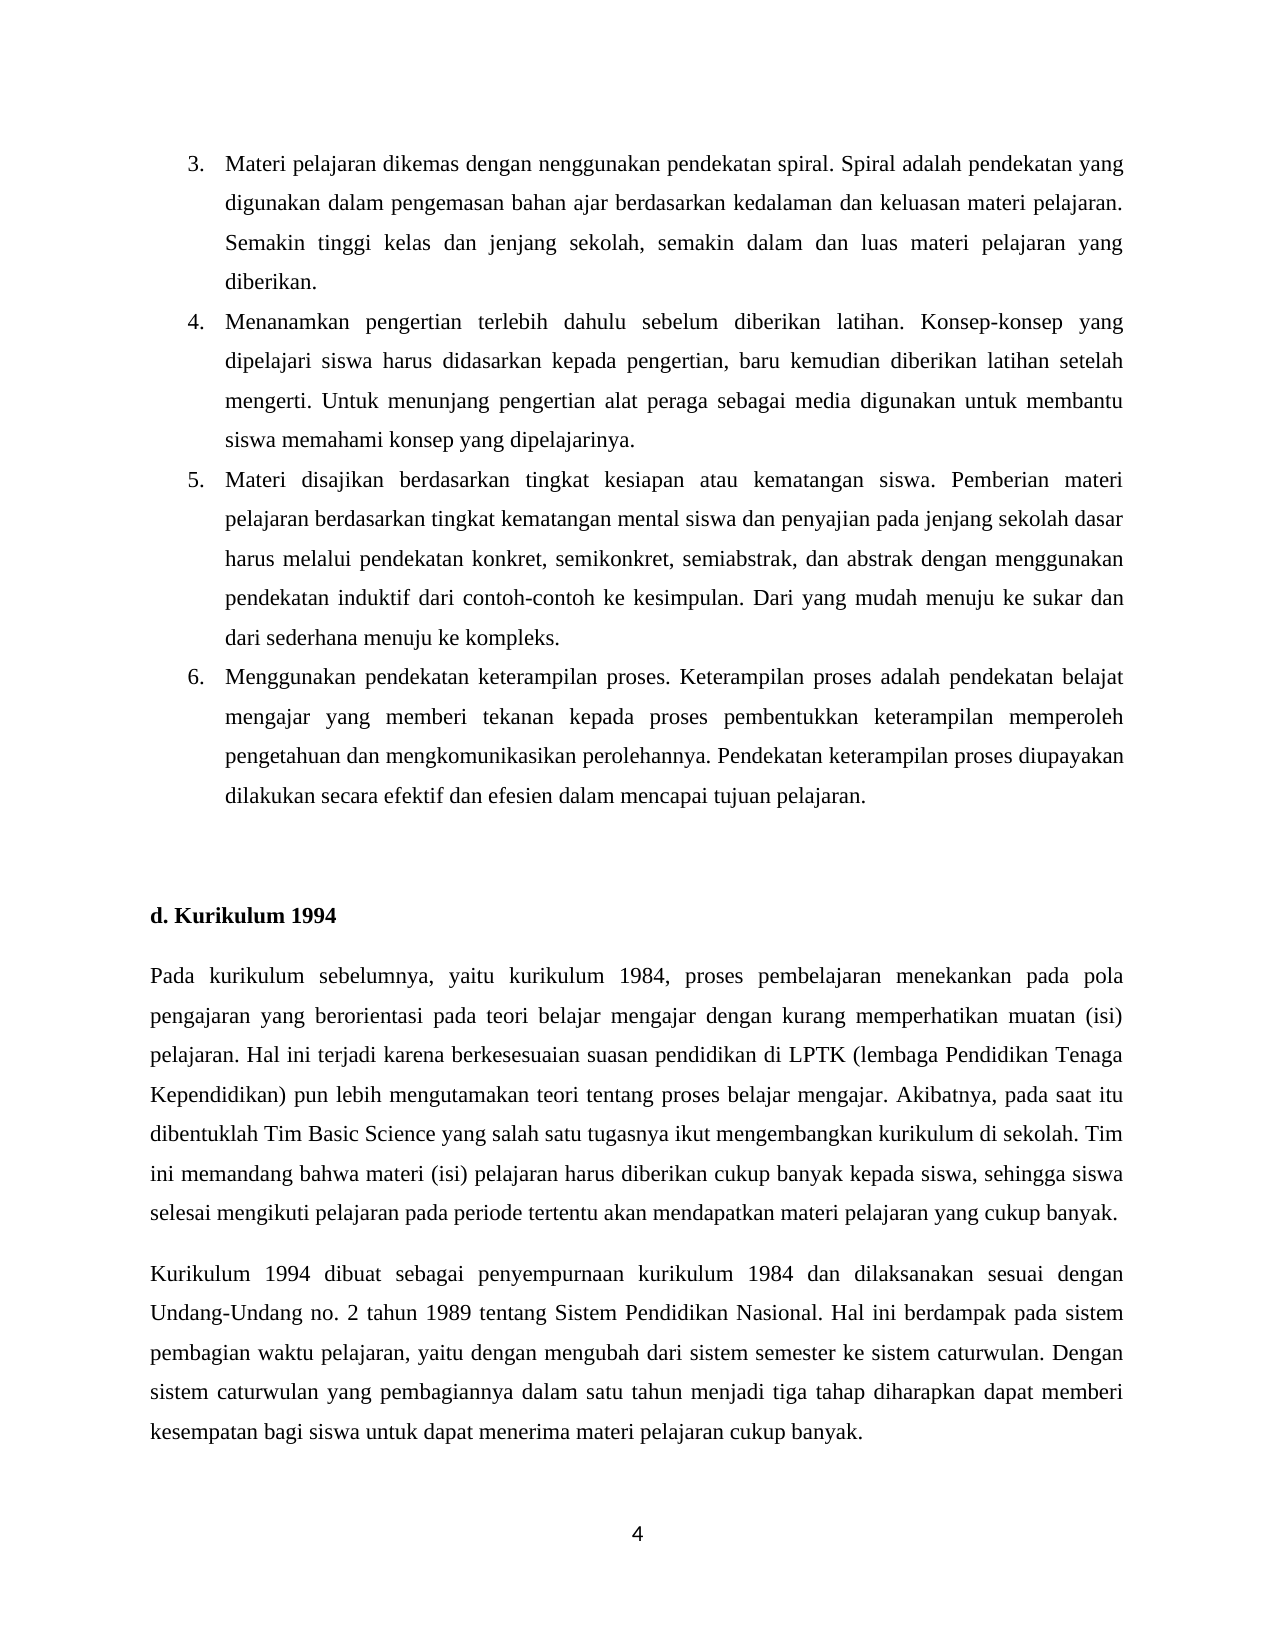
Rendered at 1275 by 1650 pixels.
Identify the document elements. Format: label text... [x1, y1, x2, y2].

list Menanamkan pengertian terlebih dahulu sebelum diberikan latihan. Konsep-konsep yang dipelajari siswa harus didasarkan kepada pengertian, baru kemudian diberikan latihan setelah mengerti. Untuk menunjang pengertian alat peraga sebagai media digunakan untuk membantu siswa memahami konsep yang dipelajarinya. [187, 308, 1125, 453]
text Pada kurikulum sebelumnya, yaitu kurikulum 1984, proses pembelajaran menekankan pada pola pengajaran yang berorientasi pada teori belajar mengajar dengan kurang memperhatikan muatan (isi) pelajaran. Hal ini terjadi karena berkesesuaian suasan pendidikan di LPTK (lembaga Pendidikan Tenaga Kependidikan) pun lebih mengutamakan teori tentang proses belajar mengajar. Akibatnya, pada saat itu dibentuklah Tim Basic Science yang salah satu tugasnya ikut mengembangkan kurikulum di sekolah. Tim ini memandang bahwa materi (isi) pelajaran harus diberikan cukup banyak kepada siswa, sehingga siswa selesai mengikuti pelajaran pada periode tertentu akan mendapatkan materi pelajaran yang cukup banyak. [150, 963, 1125, 1226]
list Menggunakan pendekatan keterampilan proses. Keterampilan proses adalah pendekatan belajat mengajar yang memberi tekanan kepada proses pembentukkan keterampilan memperoleh pengetahuan dan mengkomunikasikan perolehannya. Pendekatan keterampilan proses diupayakan dilakukan secara efektif dan efesien dalam mencapai tujuan pelajaran. [187, 663, 1125, 808]
text d. Kurikulum 1994 [150, 902, 1125, 929]
text Kurikulum 1994 dibuat sebagai penyempurnaan kurikulum 1984 dan dilaksanakan sesuai dengan Undang-Undang no. 2 tahun 1989 tentang Sistem Pendidikan Nasional. Hal ini berdampak pada sistem pembagian waktu pelajaran, yaitu dengan mengubah dari sistem semester ke sistem caturwulan. Dengan sistem caturwulan yang pembagiannya dalam satu tahun menjadi tiga tahap diharapkan dapat memberi kesempatan bagi siswa untuk dapat menerima materi pelajaran cukup banyak. [150, 1260, 1125, 1444]
list Materi pelajaran dikemas dengan nenggunakan pendekatan spiral. Spiral adalah pendekatan yang digunakan dalam pengemasan bahan ajar berdasarkan kedalaman dan keluasan materi pelajaran. Semakin tinggi kelas dan jenjang sekolah, semakin dalam dan luas materi pelajaran yang diberikan. [187, 150, 1125, 295]
list Materi disajikan berdasarkan tingkat kesiapan atau kematangan siswa. Pemberian materi pelajaran berdasarkan tingkat kematangan mental siswa dan penyajian pada jenjang sekolah dasar harus melalui pendekatan konkret, semikonkret, semiabstrak, dan abstrak dengan menggunakan pendekatan induktif dari contoh-contoh ke kesimpulan. Dari yang mudah menuju ke sukar dan dari sederhana menuju ke kompleks. [187, 466, 1125, 650]
